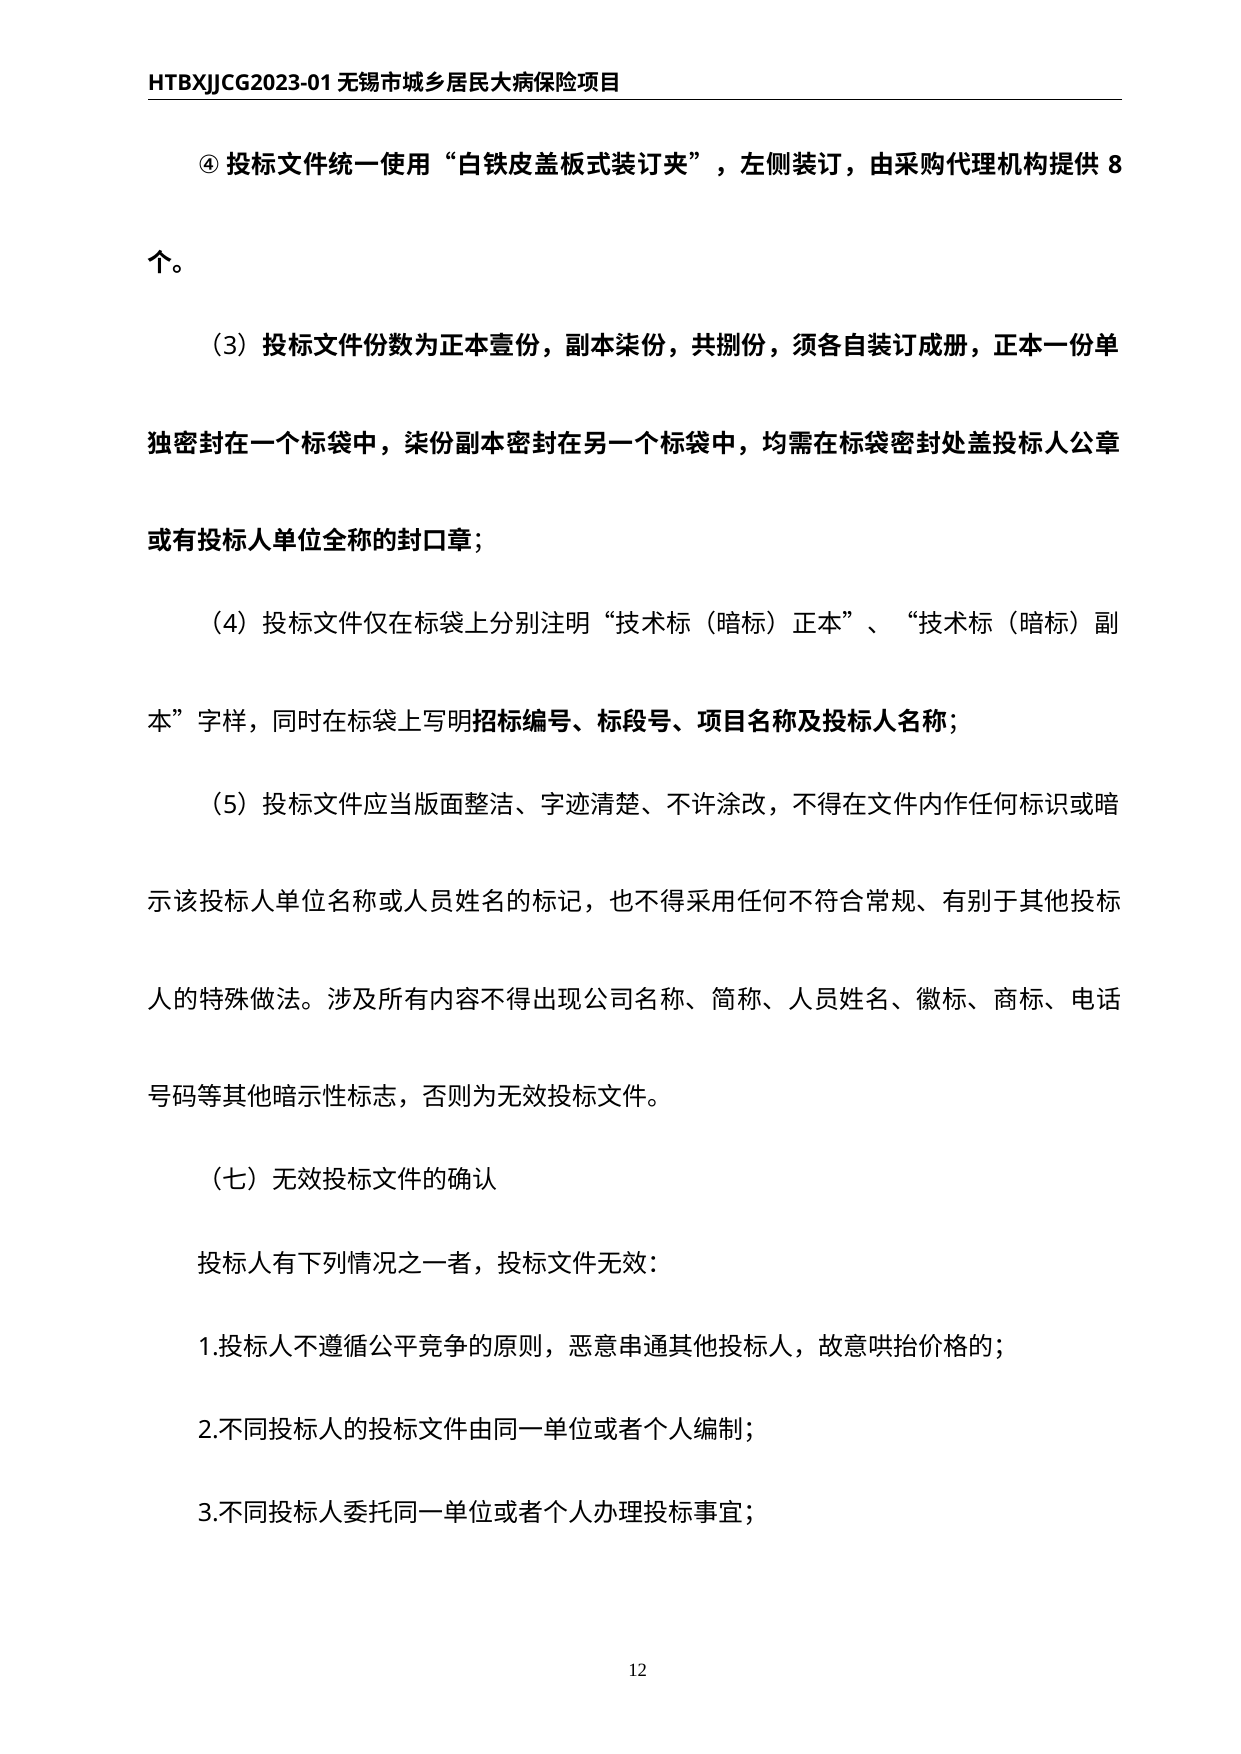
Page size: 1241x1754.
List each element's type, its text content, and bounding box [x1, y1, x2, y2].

text （3）投标文件份数为正本壹份，副本柒份，共捌份，须各自装订成册，正本一份单独密封在一个标袋中，柒份副本密封在另一个标袋中，均需在标袋密封处盖投标人公章或有投标人单位全称的封口章； [148, 311, 1122, 571]
text （4）投标文件仅在标袋上分别注明“技术标（暗标）正本”、“技术标（暗标）副本”字样，同时在标袋上写明招标编号、标段号、项目名称及投标人名称； [148, 589, 1122, 752]
text 投标人有下列情况之一者，投标文件无效： [148, 1229, 1122, 1294]
text 2.不同投标人的投标文件由同一单位或者个人编制； [148, 1395, 1122, 1460]
text ④投标文件统一使用“白铁皮盖板式装订夹”，左侧装订，由采购代理机构提供8个。 [148, 131, 1122, 293]
text （七）无效投标文件的确认 [148, 1146, 1122, 1211]
text 1.投标人不遵循公平竞争的原则，恶意串通其他投标人，故意哄抬价格的； [148, 1312, 1122, 1377]
text （5）投标文件应当版面整洁、字迹清楚、不许涂改，不得在文件内作任何标识或暗示该投标人单位名称或人员姓名的标记，也不得采用任何不符合常规、有别于其他投标人的特殊做法。涉及所有内容不得出现公司名称、简称、人员姓名、徽标、商标、电话号码等其他暗示性标志，否则为无效投标文件。 [148, 770, 1122, 1127]
text 3.不同投标人委托同一单位或者个人办理投标事宜； [148, 1478, 1122, 1543]
